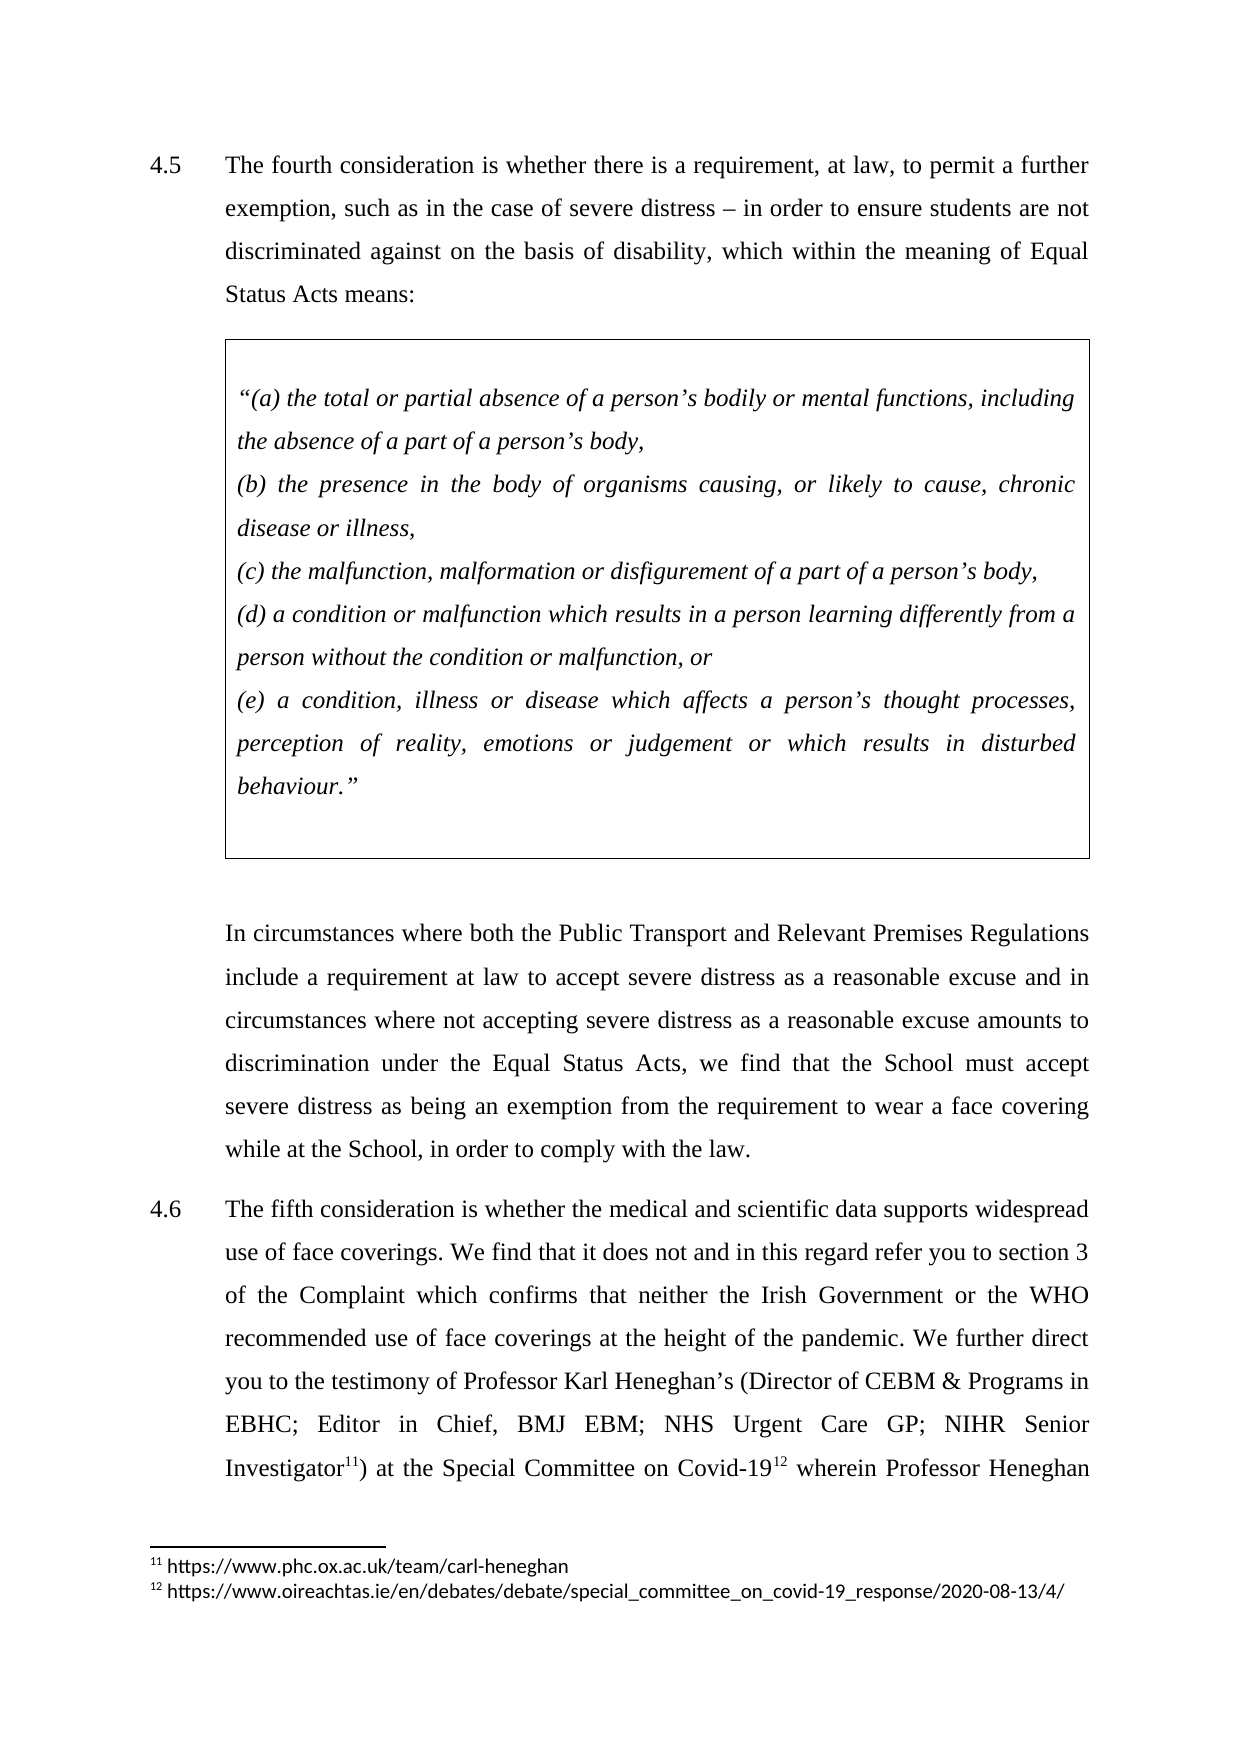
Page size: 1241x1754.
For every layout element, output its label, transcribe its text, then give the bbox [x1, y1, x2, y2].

text In circumstances where both the Public Transport and Relevant Premises Regulations include a requirement at law to accept severe distress as a reasonable excuse and in circumstances where not accepting severe distress as a reasonable excuse amounts to discrimination under the Equal Status Acts, we find that the School must accept severe distress as being an exemption from the requirement to wear a face covering while at the School, in order to comply with the law. [150, 918, 1090, 1163]
text 4.5 The fourth consideration is whether there is a requirement, at law, to permit a further exemption, such as in the case of severe distress – in order to ensure students are not discriminated against on the basis of disability, which within the meaning of Equal Status Acts means: [150, 150, 1090, 308]
table_header “(a) the total or partial absence of a person’s bodily or mental functions, including the absence of a part of a person’s body, (b) the presence in the body of organisms causing, or likely to cause, chronic disease or illness, (c) the malfunction, malformation or disfigurement of a part of a person’s body, (d) a condition or malfunction which results in a person learning differently from a person without the condition or malfunction, or (e) a condition, illness or disease which affects a person’s thought processes, perception of reality, emotions or judgement or which results in disturbed behaviour.” [226, 340, 1089, 858]
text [150, 1194, 1090, 1481]
